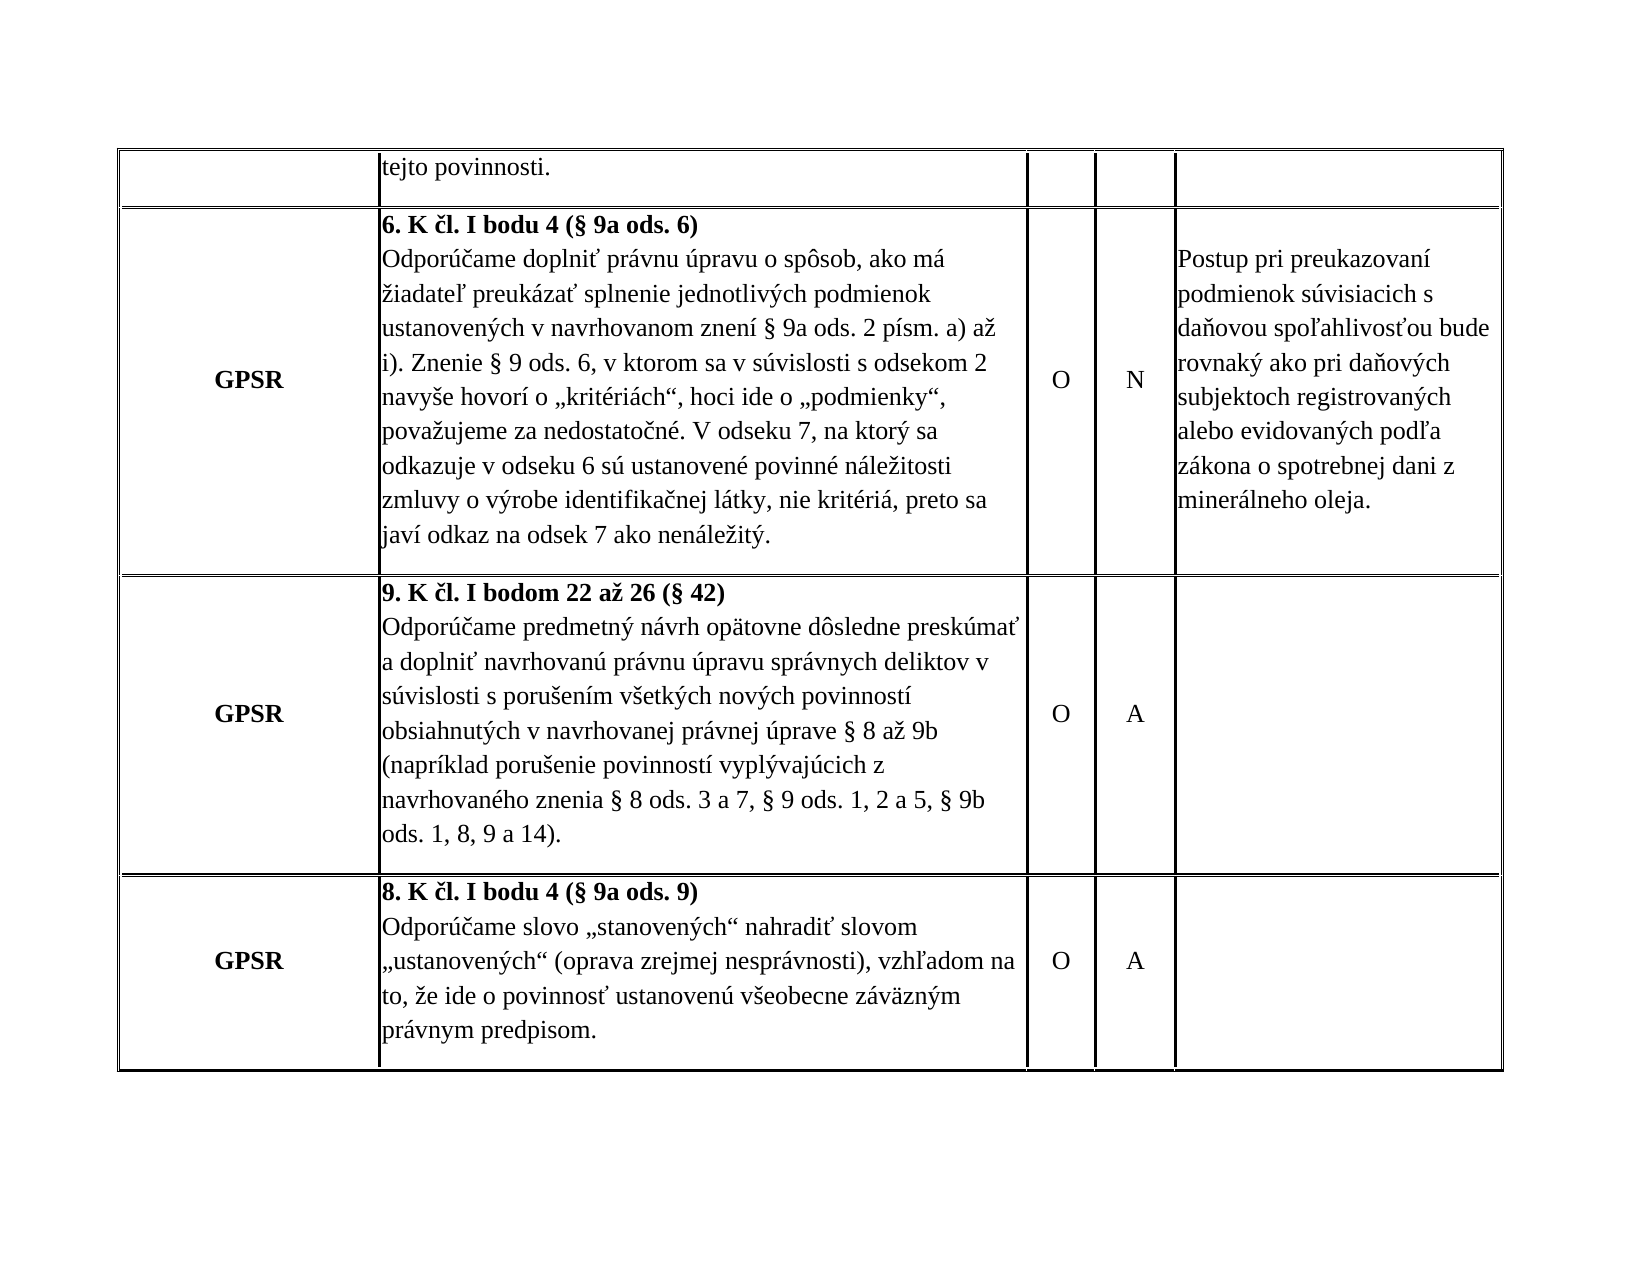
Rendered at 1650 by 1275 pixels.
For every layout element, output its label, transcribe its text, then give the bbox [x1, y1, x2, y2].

table_cell O [1027, 877, 1095, 1069]
table_cell A [1097, 577, 1174, 873]
table_cell A [1095, 877, 1175, 1069]
table_cell GPSR [118, 574, 379, 873]
table_cell N [1095, 149, 1175, 206]
table_cell 8. K čl. I bodu 4 (§ 9a ods. 9) Odporúčame slovo „stanovených“ nahradiť slovom „ustanovených“ (oprava zrejmej nesprávnosti), vzhľadom na to, že ide o povinnosť ustanovenú všeobecne záväzným právnym predpisom. [379, 877, 1027, 1069]
table_cell O [1029, 209, 1094, 574]
table_cell 9. K čl. I bodom 22 až 26 (§ 42) Odporúčame predmetný návrh opätovne dôsledne preskúmať a doplniť navrhovanú právnu úpravu správnych deliktov v súvislosti s porušením všetkých nových povinností obsiahnutých v navrhovanej právnej úprave § 8 až 9b (napríklad porušenie povinností vyplývajúcich z navrhovaného znenia § 8 ods. 3 a 7, § 9 ods. 1, 2 a 5, § 9b ods. 1, 8, 9 a 14). [381, 577, 1026, 873]
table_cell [379, 149, 1027, 206]
table_cell Postup pri preukazovaní podmienok súvisiacich s daňovou spoľahlivosťou bude rovnaký ako pri daňových subjektoch registrovaných alebo evidovaných podľa zákona o spotrebnej dani z minerálneho oleja. [1175, 206, 1502, 574]
table_cell [1175, 873, 1501, 1069]
table_cell GPSR [120, 873, 379, 1069]
table_cell O [1029, 577, 1094, 873]
table_cell GPSR [118, 206, 379, 574]
table_cell O [1027, 149, 1095, 206]
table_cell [1175, 151, 1501, 206]
table_cell 6. K čl. I bodu 4 (§ 9a ods. 6) Odporúčame doplniť právnu úpravu o spôsob, ako má žiadateľ preukázať splnenie jednotlivých podmienok ustanovených v navrhovanom znení § 9a ods. 2 písm. a) až i). Znenie § 9 ods. 6, v ktorom sa v súvislosti s odsekom 2 navyše hovorí o „kritériách“, hoci ide o „podmienky“, považujeme za nedostatočné. V odseku 7, na ktorý sa odkazuje v odseku 6 sú ustanovené povinné náležitosti zmluvy o výrobe identifikačnej látky, nie kritériá, preto sa javí odkaz na odsek 7 ako nenáležitý. [381, 209, 1026, 574]
table_cell [1175, 574, 1502, 873]
table_cell GPSR [120, 151, 379, 206]
table_cell N [1097, 209, 1174, 574]
